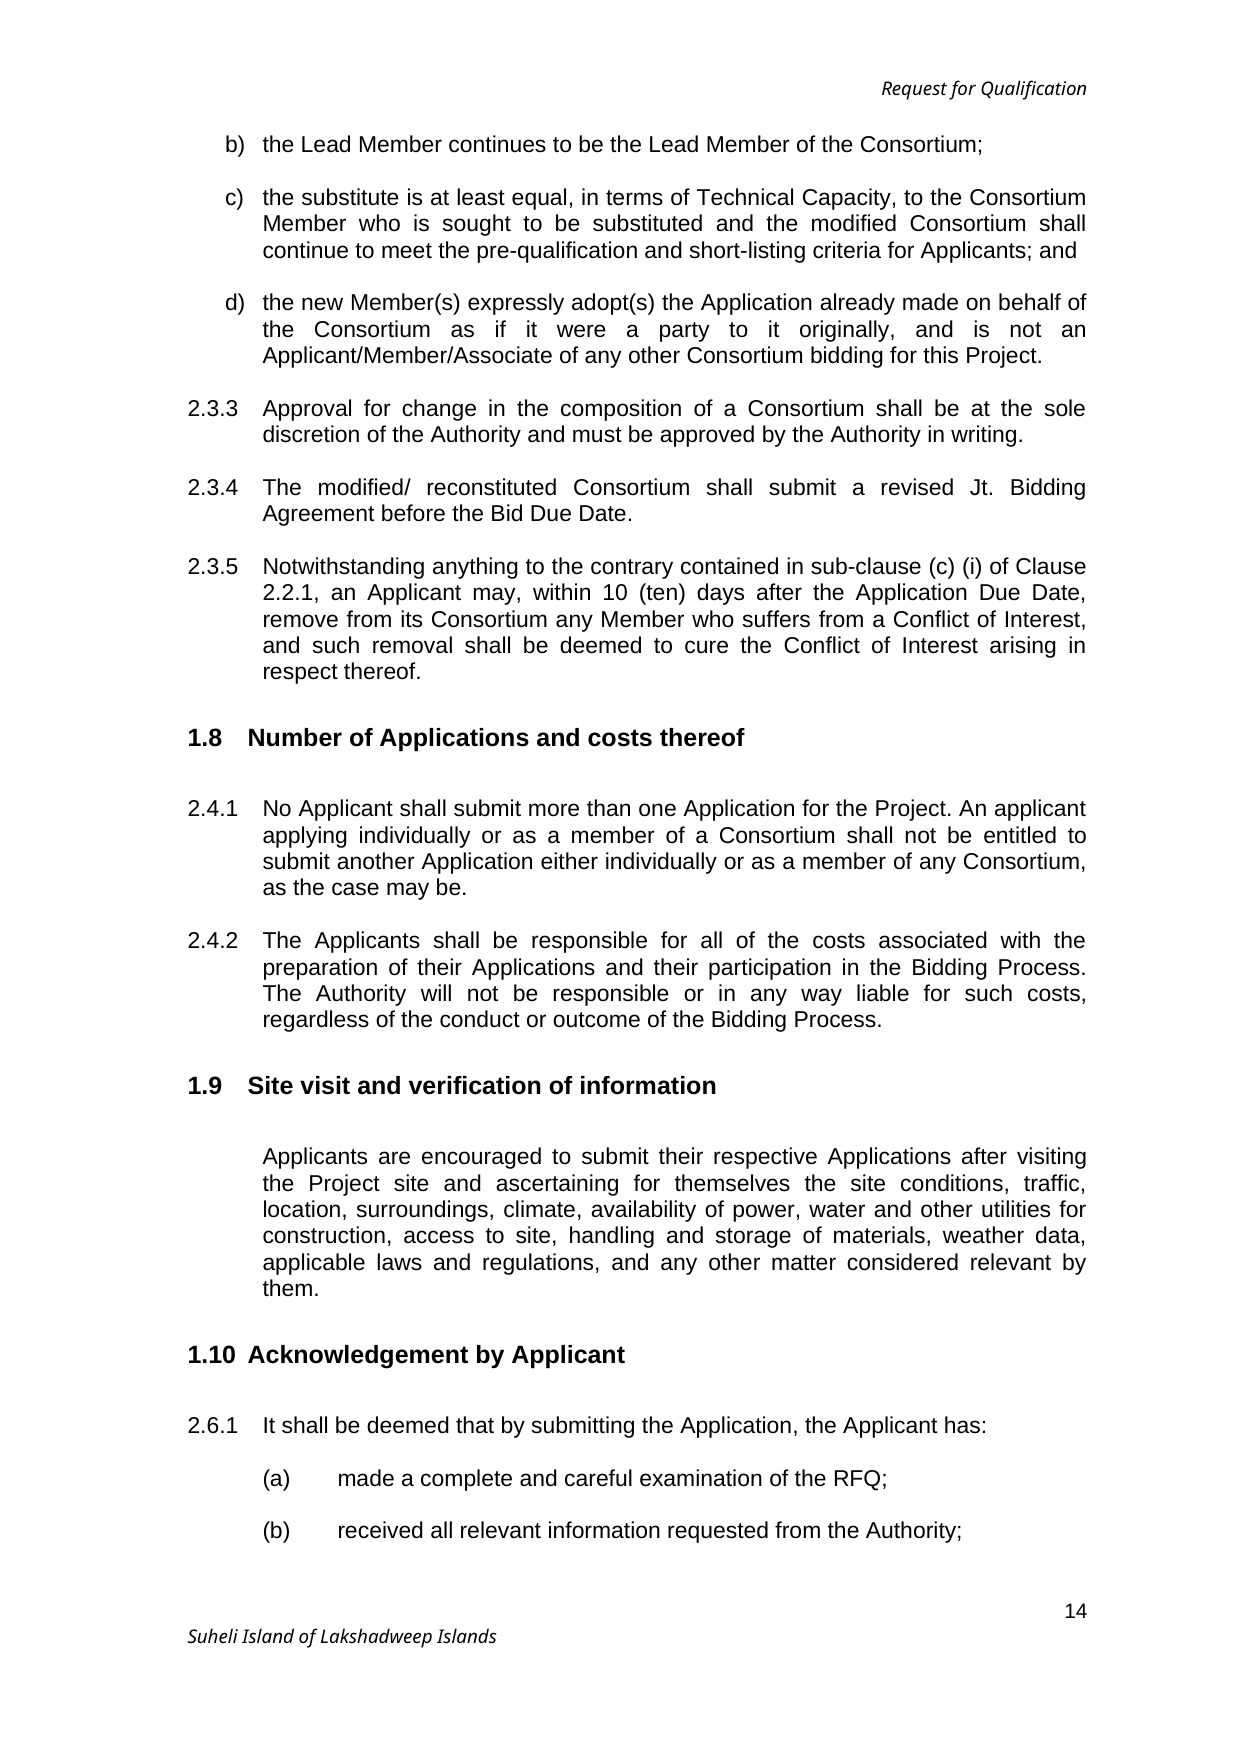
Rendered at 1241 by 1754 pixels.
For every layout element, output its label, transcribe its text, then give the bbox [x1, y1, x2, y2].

text Applicants are encouraged to submit their respective Applications after visiting the Project site and ascertaining for themselves the site conditions, traffic, location, surroundings, climate, availability of power, water and other utilities for construction, access to site, handling and storage of materials, weather data, applicable laws and regulations, and any other matter considered relevant by them. [187, 1143, 1087, 1301]
subtitle Number of Applications and costs thereof [187, 723, 1087, 752]
subtitle Acknowledgement by Applicant [187, 1340, 1087, 1369]
text 2.3.4 The modified/ reconstituted Consortium shall submit a revised Jt. Bidding Agreement before the Bid Due Date. [187, 474, 1087, 526]
text 2.4.2 The Applicants shall be responsible for all of the costs associated with the preparation of their Applications and their participation in the Bidding Process. The Authority will not be responsible or in any way liable for such costs, regardless of the conduct or outcome of the Bidding Process. [187, 927, 1087, 1032]
text 2.4.1 No Applicant shall submit more than one Application for the Project. An applicant applying individually or as a member of a Consortium shall not be entitled to submit another Application either individually or as a member of any Consortium, as the case may be. [187, 795, 1087, 901]
text 2.3.5 Notwithstanding anything to the contrary contained in sub-clause (c) (i) of Clause 2.2.1, an Applicant may, within 10 (ten) days after the Application Due Date, remove from its Consortium any Member who suffers from a Conflict of Interest, and such removal shall be deemed to cure the Conflict of Interest arising in respect thereof. [187, 553, 1087, 684]
list the Lead Member continues to be the Lead Member of the Consortium; [225, 131, 1087, 157]
text 2.3.3 Approval for change in the composition of a Consortium shall be at the sole discretion of the Authority and must be approved by the Authority in writing. [187, 395, 1087, 447]
text (b) received all relevant information requested from the Authority; [262, 1517, 1087, 1544]
list the new Member(s) expressly adopt(s) the Application already made on behalf of the Consortium as if it were a party to it originally, and is not an Applicant/Member/Associate of any other Consortium bidding for this Project. [225, 289, 1087, 368]
text (a) made a complete and careful examination of the RFQ; [262, 1465, 1087, 1491]
subtitle Site visit and verification of information [187, 1071, 1087, 1100]
list the substitute is at least equal, in terms of Technical Capacity, to the Consortium Member who is sought to be substituted and the modified Consortium shall continue to meet the pre-qualification and short-listing criteria for Applicants; and [225, 184, 1087, 263]
list It shall be deemed that by submitting the Application, the Applicant has: [187, 1412, 1087, 1438]
